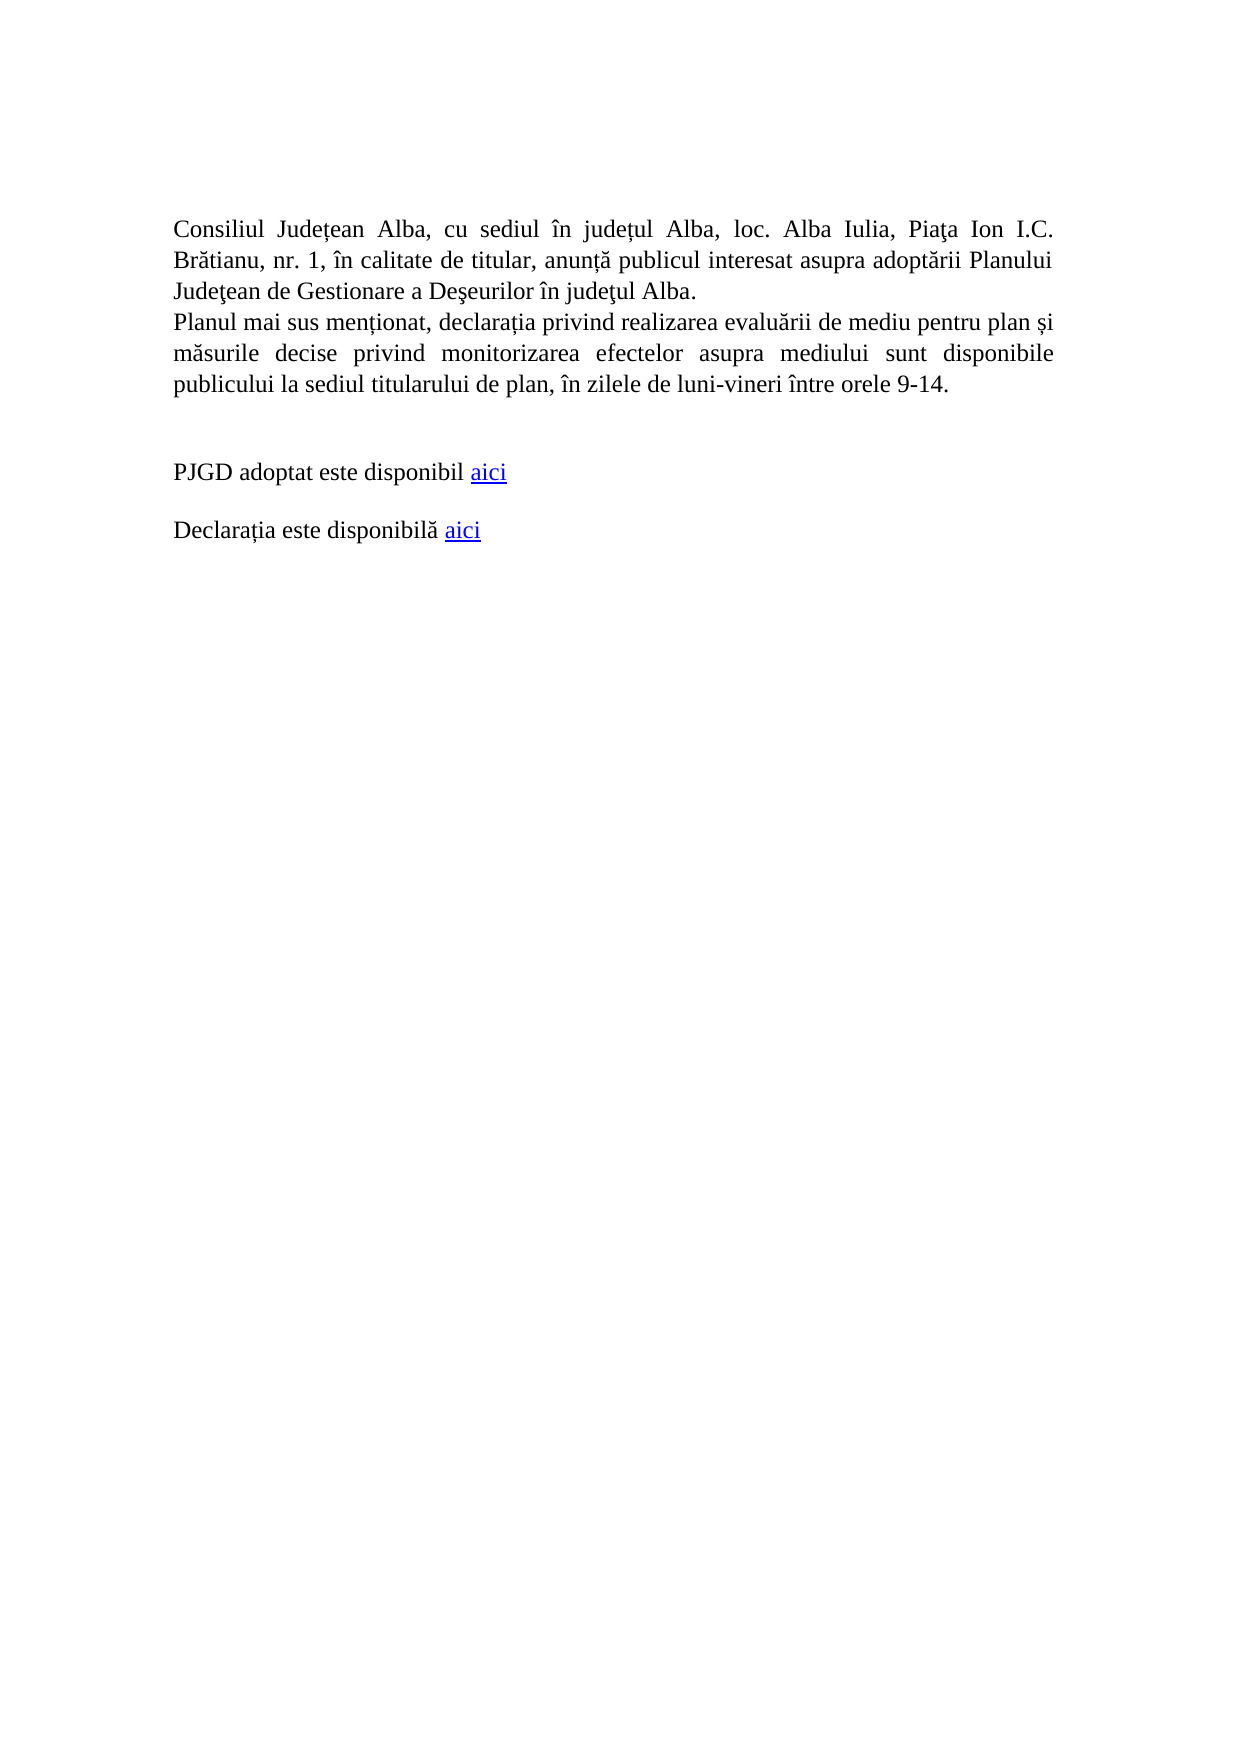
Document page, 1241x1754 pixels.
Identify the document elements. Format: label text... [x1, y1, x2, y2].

text Consiliul Județean Alba, cu sediul în județul Alba, loc. Alba Iulia, Piaţa Ion I.C. Brătianu, nr. 1, în calitate de titular, anunță publicul interesat asupra adoptării Planului Judeţean de Gestionare a Deşeurilor în judeţul Alba. [173, 214, 1054, 305]
text Planul mai sus menționat, declarația privind realizarea evaluării de mediu pentru plan și măsurile decise privind monitorizarea efectelor asupra mediului sunt disponibile publicului la sediul titularului de plan, în zilele de luni-vineri între orele 9-14. [173, 307, 1054, 398]
text Declarația este disponibilă aici [173, 515, 1054, 544]
text PJGD adoptat este disponibil aici [173, 457, 1054, 486]
